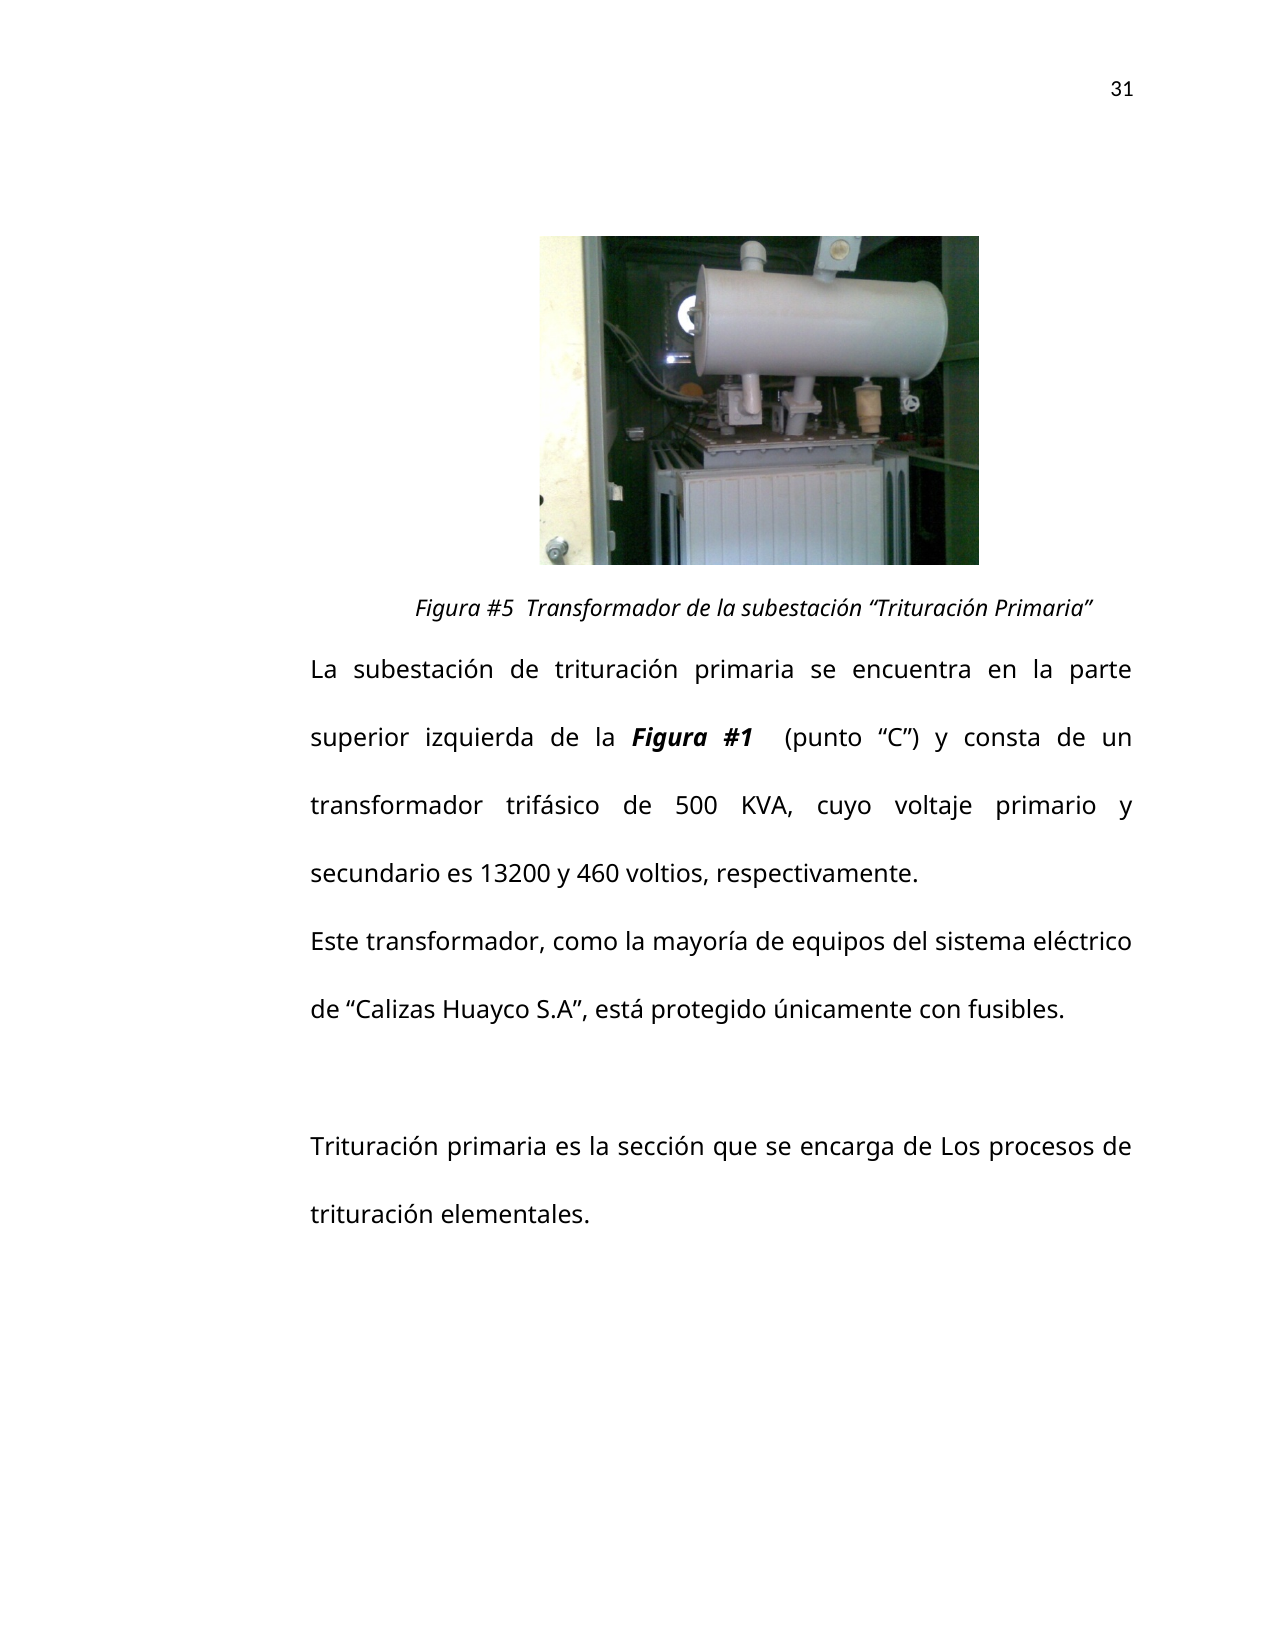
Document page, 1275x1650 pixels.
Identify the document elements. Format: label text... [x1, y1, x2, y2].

text Trituración primaria es la sección que se encarga de Los procesos de trituración elementales. [310, 1128, 1133, 1231]
text Figura #5 Transformador de la subestación “Trituración Primaria” [300, 592, 1133, 623]
text Este transformador, como la mayoría de equipos del sistema eléctrico de “Calizas Huayco S.A”, está protegido únicamente con fusibles. [310, 924, 1133, 1026]
picture [539, 236, 979, 565]
text La subestación de trituración primaria se encuentra en la parte superior izquierda de #1 (punto “C”) y consta de un transformador trifásico de 500 KVA, cuyo voltaje primario y secundario es 13200 y 460 voltios, respectivamente. [310, 651, 1133, 890]
